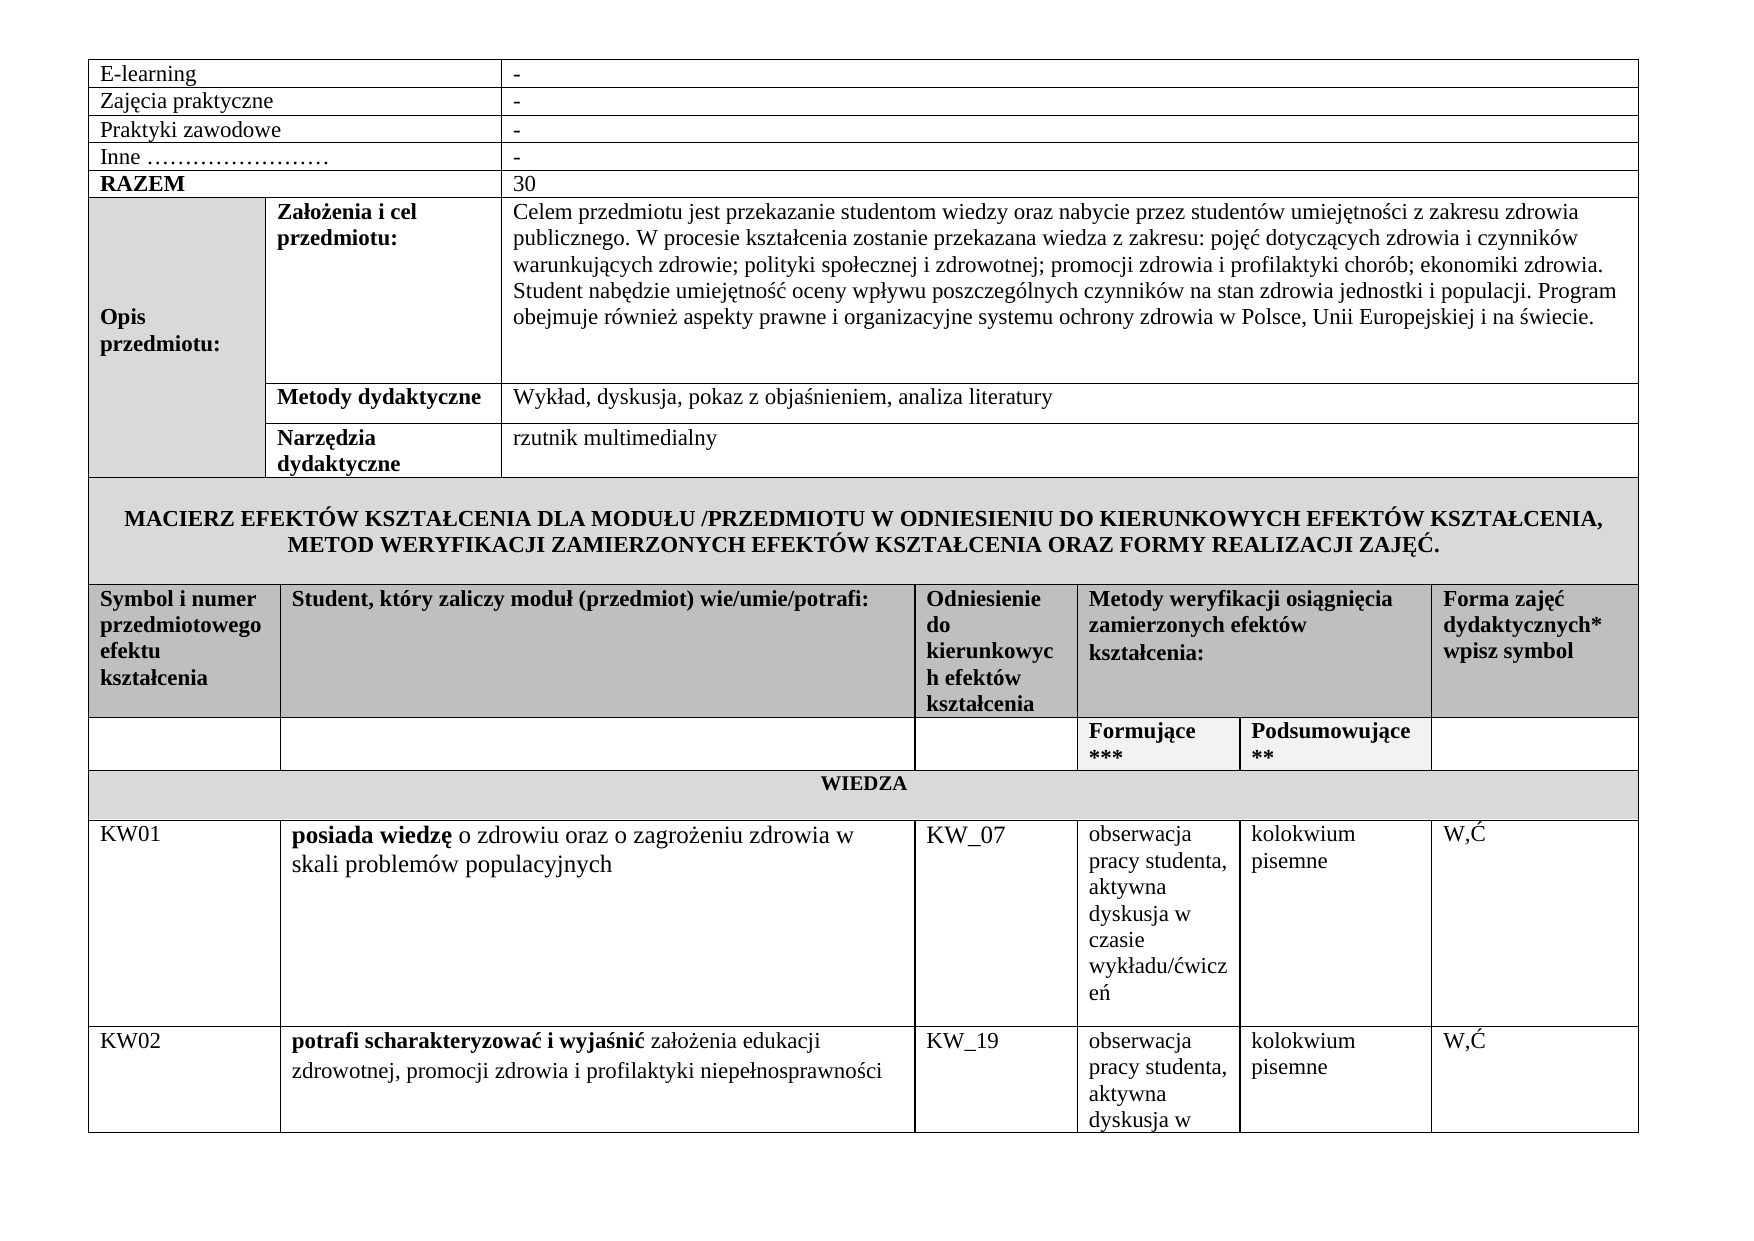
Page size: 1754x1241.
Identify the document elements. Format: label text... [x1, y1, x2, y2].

table_cell Metody dydaktyczne [266, 384, 501, 422]
table_cell W,Ć [1432, 1027, 1638, 1132]
table_cell kolokwium pisemne [1241, 821, 1431, 1026]
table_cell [1078, 1027, 1239, 1132]
table_cell - [502, 60, 1638, 87]
table_cell [1432, 718, 1638, 770]
table_cell WIEDZA [89, 771, 1638, 819]
table_cell MACIERZ EFEKTÓW KSZTAŁCENIA DLA MODUŁU /PRZEDMIOTU W ODNIESIENIU DO KIERUNKOWYCH EFEKTÓW KSZTAŁCENIA, METOD WERYFIKACJI ZAMIERZONYCH EFEKTÓW KSZTAŁCENIA ORAZ FORMY REALIZACJI ZAJĘĆ. [89, 478, 1638, 584]
table_cell - [502, 88, 1638, 115]
table_cell Odniesienie do kierunkowych efektów kształcenia [916, 585, 1077, 717]
table_cell [916, 718, 1077, 770]
table_cell 30 [502, 171, 1638, 197]
table_cell Założenia i cel przedmiotu: [266, 198, 501, 382]
table_cell Narzędzia dydaktyczne [266, 424, 501, 477]
table_cell - [502, 143, 1638, 169]
table_cell E-learning [89, 60, 501, 87]
table_cell Praktyki zawodowe [89, 116, 501, 142]
table_cell Symbol i numer przedmiotowego efektu kształcenia [89, 585, 280, 717]
table_cell - [502, 116, 1638, 142]
table_cell [89, 718, 280, 770]
table_cell W,Ć [1432, 821, 1638, 1026]
table_cell Inne …………………… [89, 143, 501, 169]
table_cell Opis przedmiotu: [89, 198, 265, 477]
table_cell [281, 1027, 914, 1132]
table_cell obserwacja pracy studenta, aktywna dyskusja w czasie wykładu/ćwiczeń [1078, 821, 1239, 1026]
table_cell KW01 [89, 821, 280, 1026]
table_cell KW02 [89, 1027, 280, 1132]
table_cell Zajęcia praktyczne [89, 88, 501, 115]
table_cell KW_19 [916, 1027, 1077, 1132]
table_cell [281, 718, 914, 770]
table_cell Student, który zaliczy moduł (przedmiot) wie/umie/potrafi: [281, 585, 914, 717]
table_cell Formujące *** [1078, 718, 1239, 770]
table_cell kolokwium pisemne [1241, 1027, 1431, 1132]
table_cell KW_07 [916, 821, 1077, 1026]
table_cell posiada wiedzę o zdrowiu oraz o zagrożeniu zdrowia w skali problemów populacyjnych [281, 821, 914, 1026]
table_cell Forma zajęć dydaktycznych* wpisz symbol [1432, 585, 1638, 717]
table_cell Celem przedmiotu jest przekazanie studentom wiedzy oraz nabycie przez studentów umiejętności z zakresu zdrowia publicznego. W procesie kształcenia zostanie przekazana wiedza z zakresu: pojęć dotyczących zdrowia i czynników warunkujących zdrowie; polityki społecznej i zdrowotnej; promocji zdrowia i profilaktyki chorób; ekonomiki zdrowia. Student nabędzie umiejętność oceny wpływu poszczególnych czynników na stan zdrowia jednostki i populacji. Program obejmuje również aspekty prawne i organizacyjne systemu ochrony zdrowia w Polsce, Unii Europejskiej i na świecie. [502, 198, 1638, 382]
table_cell Wykład, dyskusja, pokaz z objaśnieniem, analiza literatury [502, 384, 1638, 422]
table_cell Podsumowujące** [1241, 718, 1431, 770]
table_cell rzutnik multimedialny [502, 424, 1638, 477]
table_cell Metody weryfikacji osiągnięcia zamierzonych efektów kształcenia: [1078, 585, 1431, 717]
table_cell RAZEM [89, 171, 501, 197]
